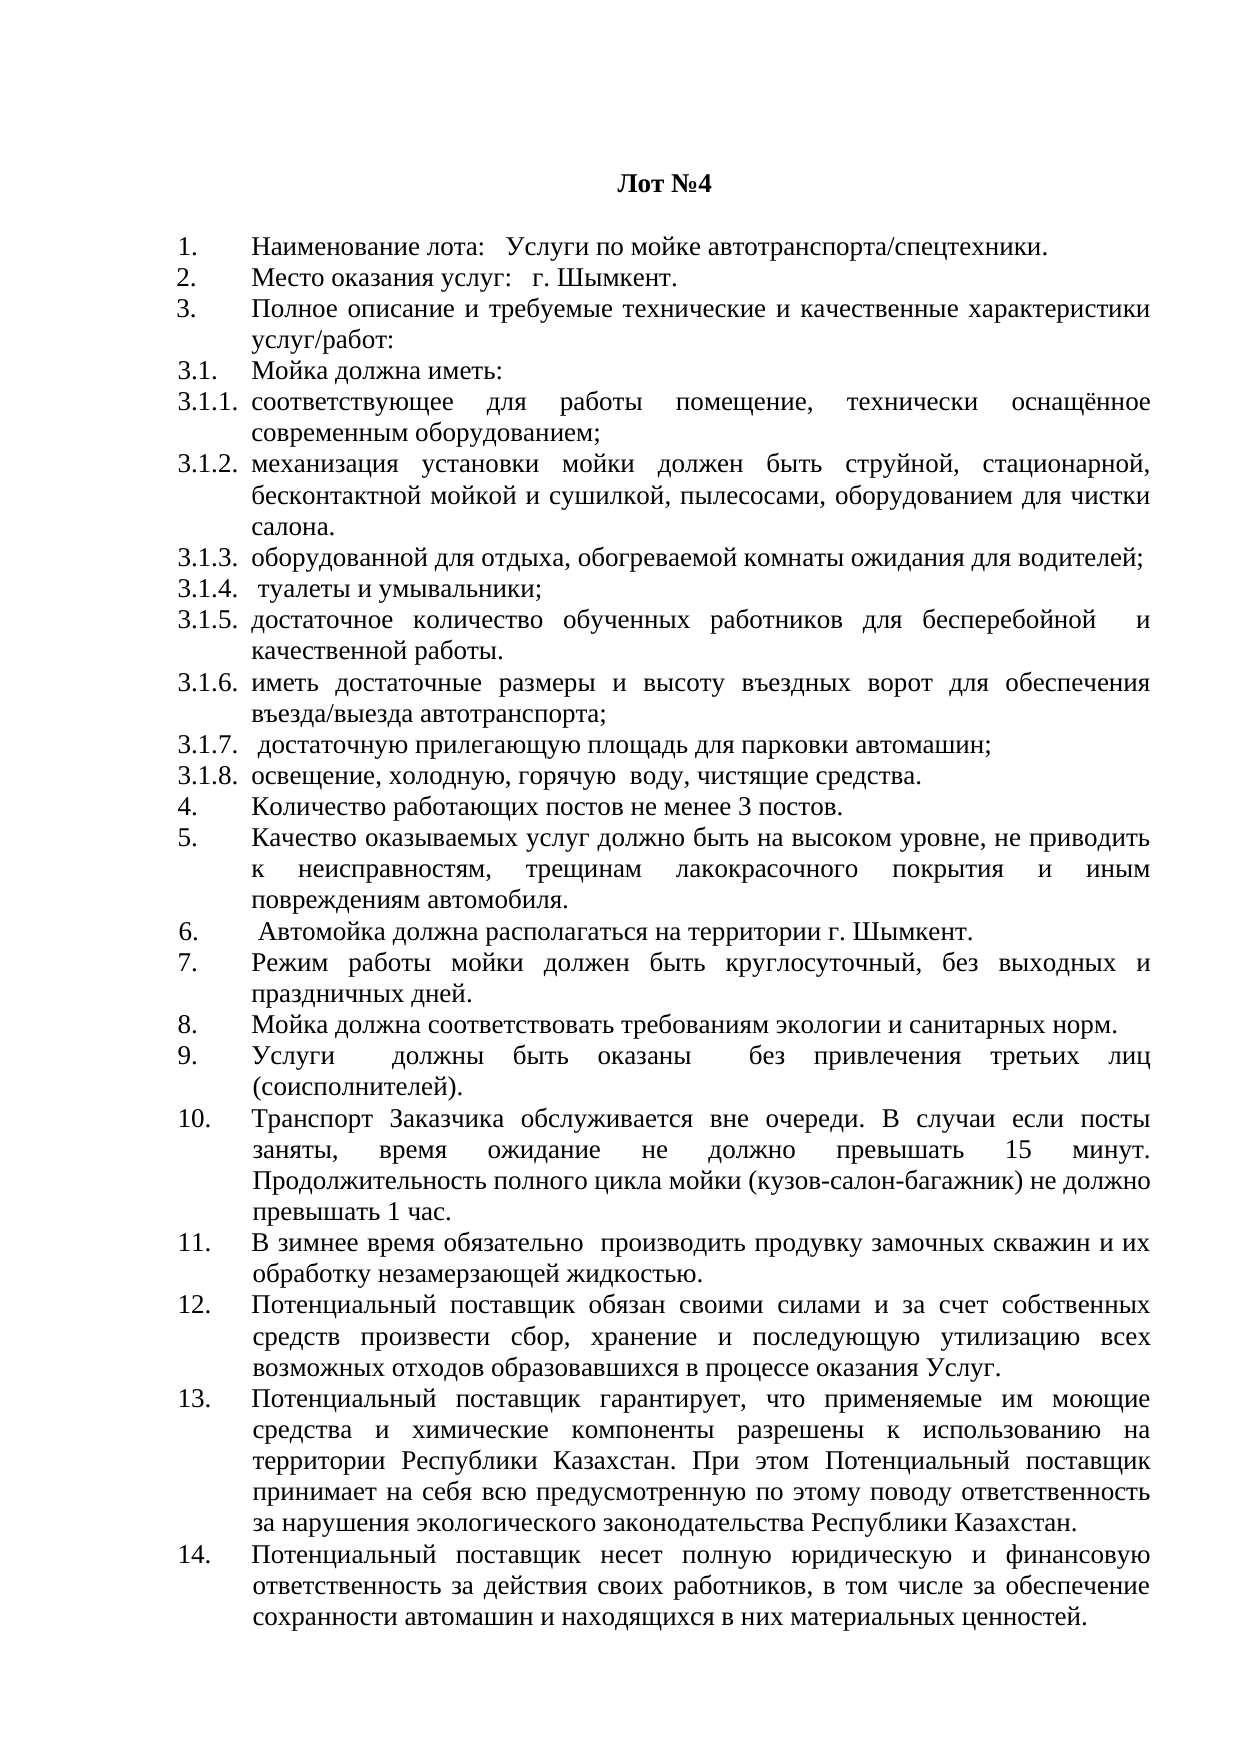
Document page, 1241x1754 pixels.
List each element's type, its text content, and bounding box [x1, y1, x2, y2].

list Потенциальный поставщик гарантирует, что применяемые им моющие средства и химические компоненты разрешены к использованию на территории Республики Казахстан. При этом Потенциальный поставщик принимает на себя всю предусмотренную по этому поводу ответственность за нарушения экологического законодательства Республики Казахстан. [177, 1382, 1152, 1538]
list Мойка должна иметь: [177, 354, 1152, 385]
list Полное описание и требуемые технические и качественные характеристики услуг/работ: [176, 292, 1152, 354]
list освещение, холодную, горячую воду, чистящие средства. [177, 759, 1152, 790]
list достаточную прилегающую площадь для парковки автомашин; [177, 728, 1152, 759]
list иметь достаточные размеры и высоту въездных ворот для обеспечения въезда/выезда автотранспорта; [177, 666, 1152, 728]
list Потенциальный поставщик несет полную юридическую и финансовую ответственность за действия своих работников, в том числе за обеспечение сохранности автомашин и находящихся в них материальных ценностей. [177, 1538, 1152, 1631]
list Наименование лота: Услуги по мойке автотранспорта/спецтехники. [177, 229, 1152, 261]
list соответствующее для работы помещение, технически оснащённое современным оборудованием; [177, 385, 1152, 448]
list механизация установки мойки должен быть струйной, стационарной, бесконтактной мойкой и сушилкой, пылесосами, оборудованием для чистки салона. [177, 448, 1152, 541]
text Лот №4 [177, 167, 1152, 198]
list достаточное количество обученных работников для бесперебойной и качественной работы. [177, 603, 1152, 666]
list оборудованной для отдыха, обогреваемой комнаты ожидания для водителей; [177, 541, 1152, 572]
list Автомойка должна располагаться на территории г. Шымкент. [178, 915, 1152, 946]
list Место оказания услуг: г. Шымкент. [176, 261, 1152, 292]
list Качество оказываемых услуг должно быть на высоком уровне, не приводить к неисправностям, трещинам лакокрасочного покрытия и иным повреждениям автомобиля. [177, 821, 1152, 915]
list Услуги должны быть оказаны без привлечения третьих лиц (соисполнителей). [177, 1039, 1152, 1102]
list Количество работающих постов не менее 3 постов. [177, 790, 1152, 821]
list В зимнее время обязательно производить продувку замочных скважин и их обработку незамерзающей жидкостью. [177, 1226, 1152, 1288]
list Транспорт Заказчика обслуживается вне очереди. В случаи если посты заняты, время ожидание не должно превышать 15 минут. Продолжительность полного цикла мойки (кузов-салон-багажник) не должно превышать 1 час. [177, 1102, 1152, 1226]
list Режим работы мойки должен быть круглосуточный, без выходных и праздничных дней. [177, 946, 1152, 1008]
list Мойка должна соответствовать требованиям экологии и санитарных норм. [177, 1008, 1152, 1039]
list туалеты и умывальники; [177, 572, 1152, 603]
list Потенциальный поставщик обязан своими силами и за счет собственных средств произвести сбор, хранение и последующую утилизацию всех возможных отходов образовавшихся в процессе оказания Услуг. [177, 1288, 1152, 1382]
